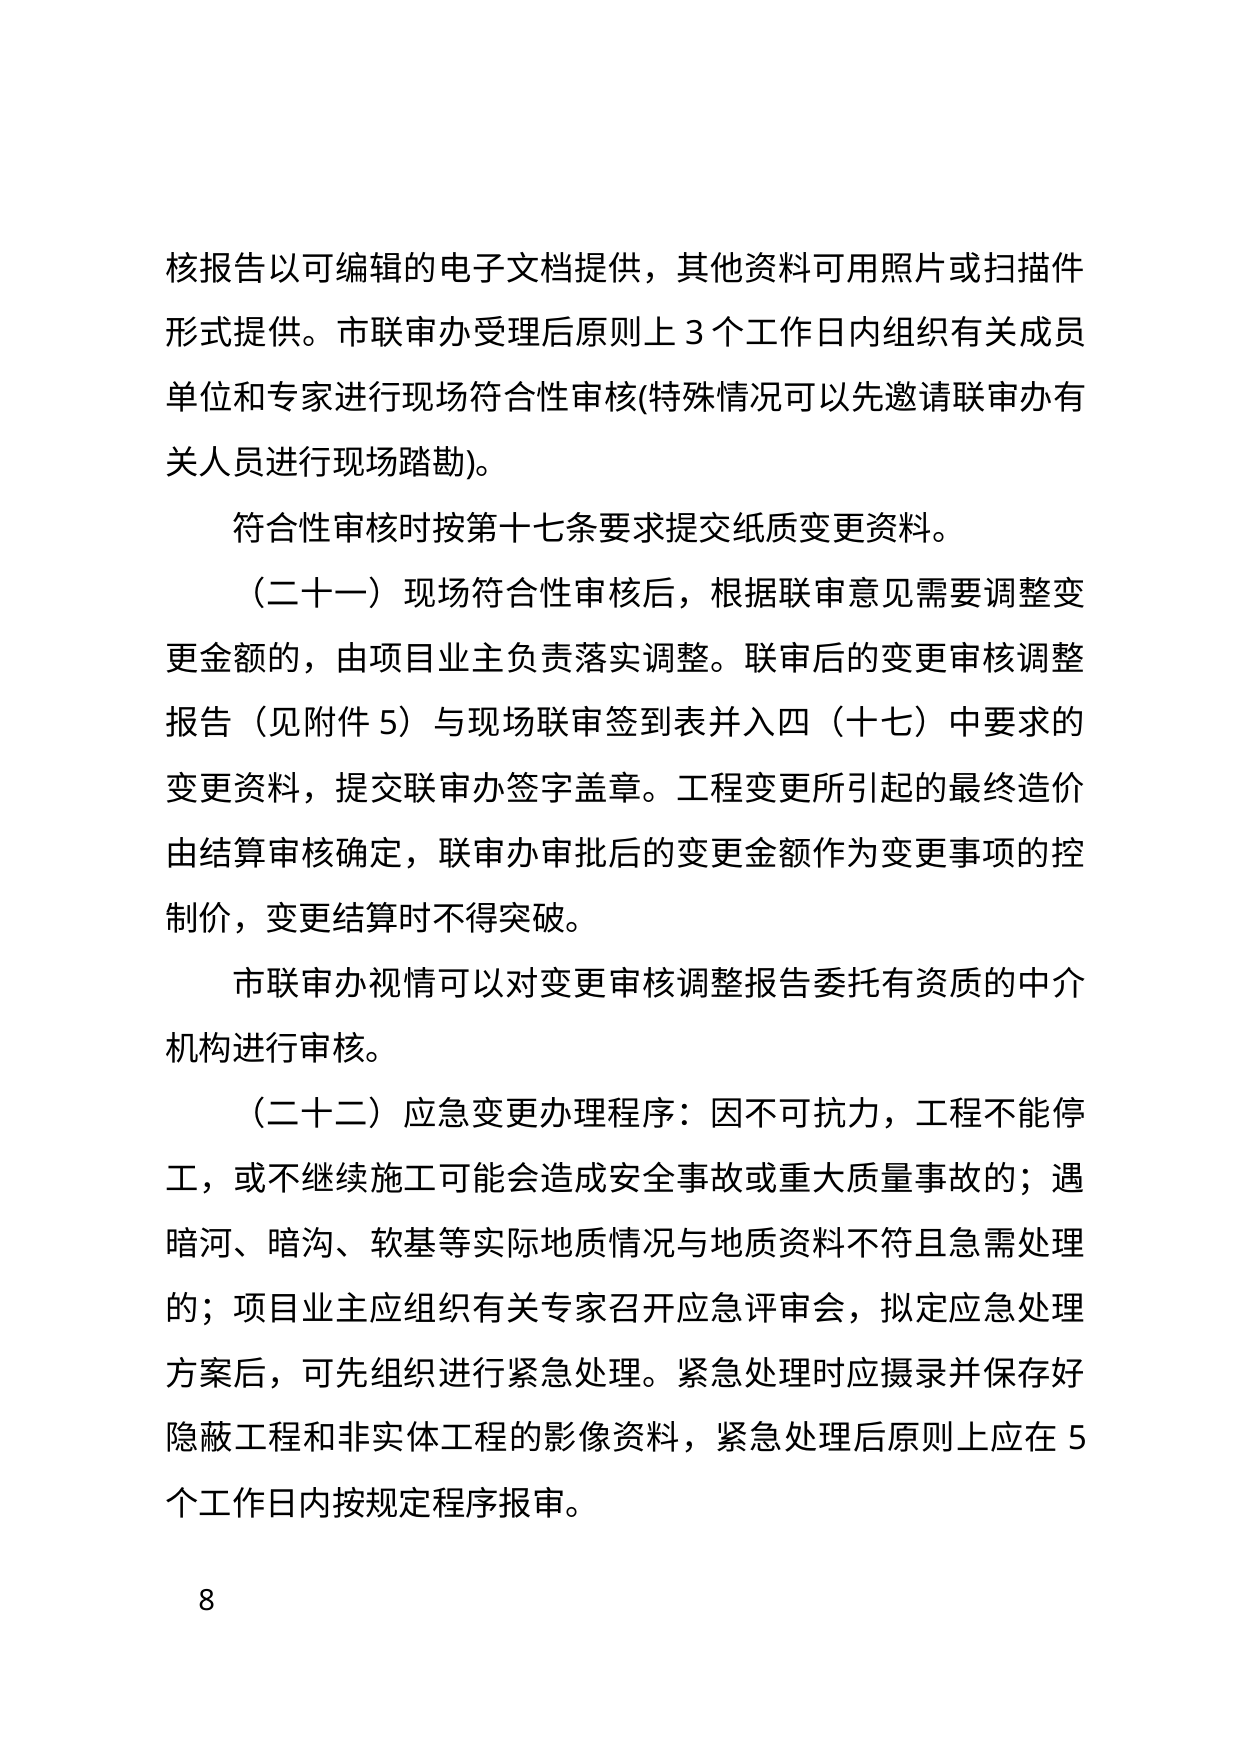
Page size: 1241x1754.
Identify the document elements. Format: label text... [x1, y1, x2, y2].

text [165, 233, 1087, 493]
text （二十一）现场符合性审核后，根据联审意见需要调整变更金额的，由项目业主负责落实调整。联审后的变更审核调整报告（见附件5）与现场联审签到表并入四（十七）中要求的变更资料，提交联审办签字盖章。工程变更所引起的最终造价由结算审核确定，联审办审批后的变更金额作为变更事项的控制价，变更结算时不得突破。 [165, 558, 1087, 948]
text 市联审办视情可以对变更审核调整报告委托有资质的中介机构进行审核。 [165, 948, 1087, 1078]
text 符合性审核时按第十七条要求提交纸质变更资料。 [165, 493, 1087, 558]
text （二十二）应急变更办理程序：因不可抗力，工程不能停工，或不继续施工可能会造成安全事故或重大质量事故的；遇暗河、暗沟、软基等实际地质情况与地质资料不符且急需处理的；项目业主应组织有关专家召开应急评审会，拟定应急处理方案后，可先组织进行紧急处理。紧急处理时应摄录并保存好隐蔽工程和非实体工程的影像资料，紧急处理后原则上应在5个工作日内按规定程序报审。 [165, 1078, 1087, 1533]
